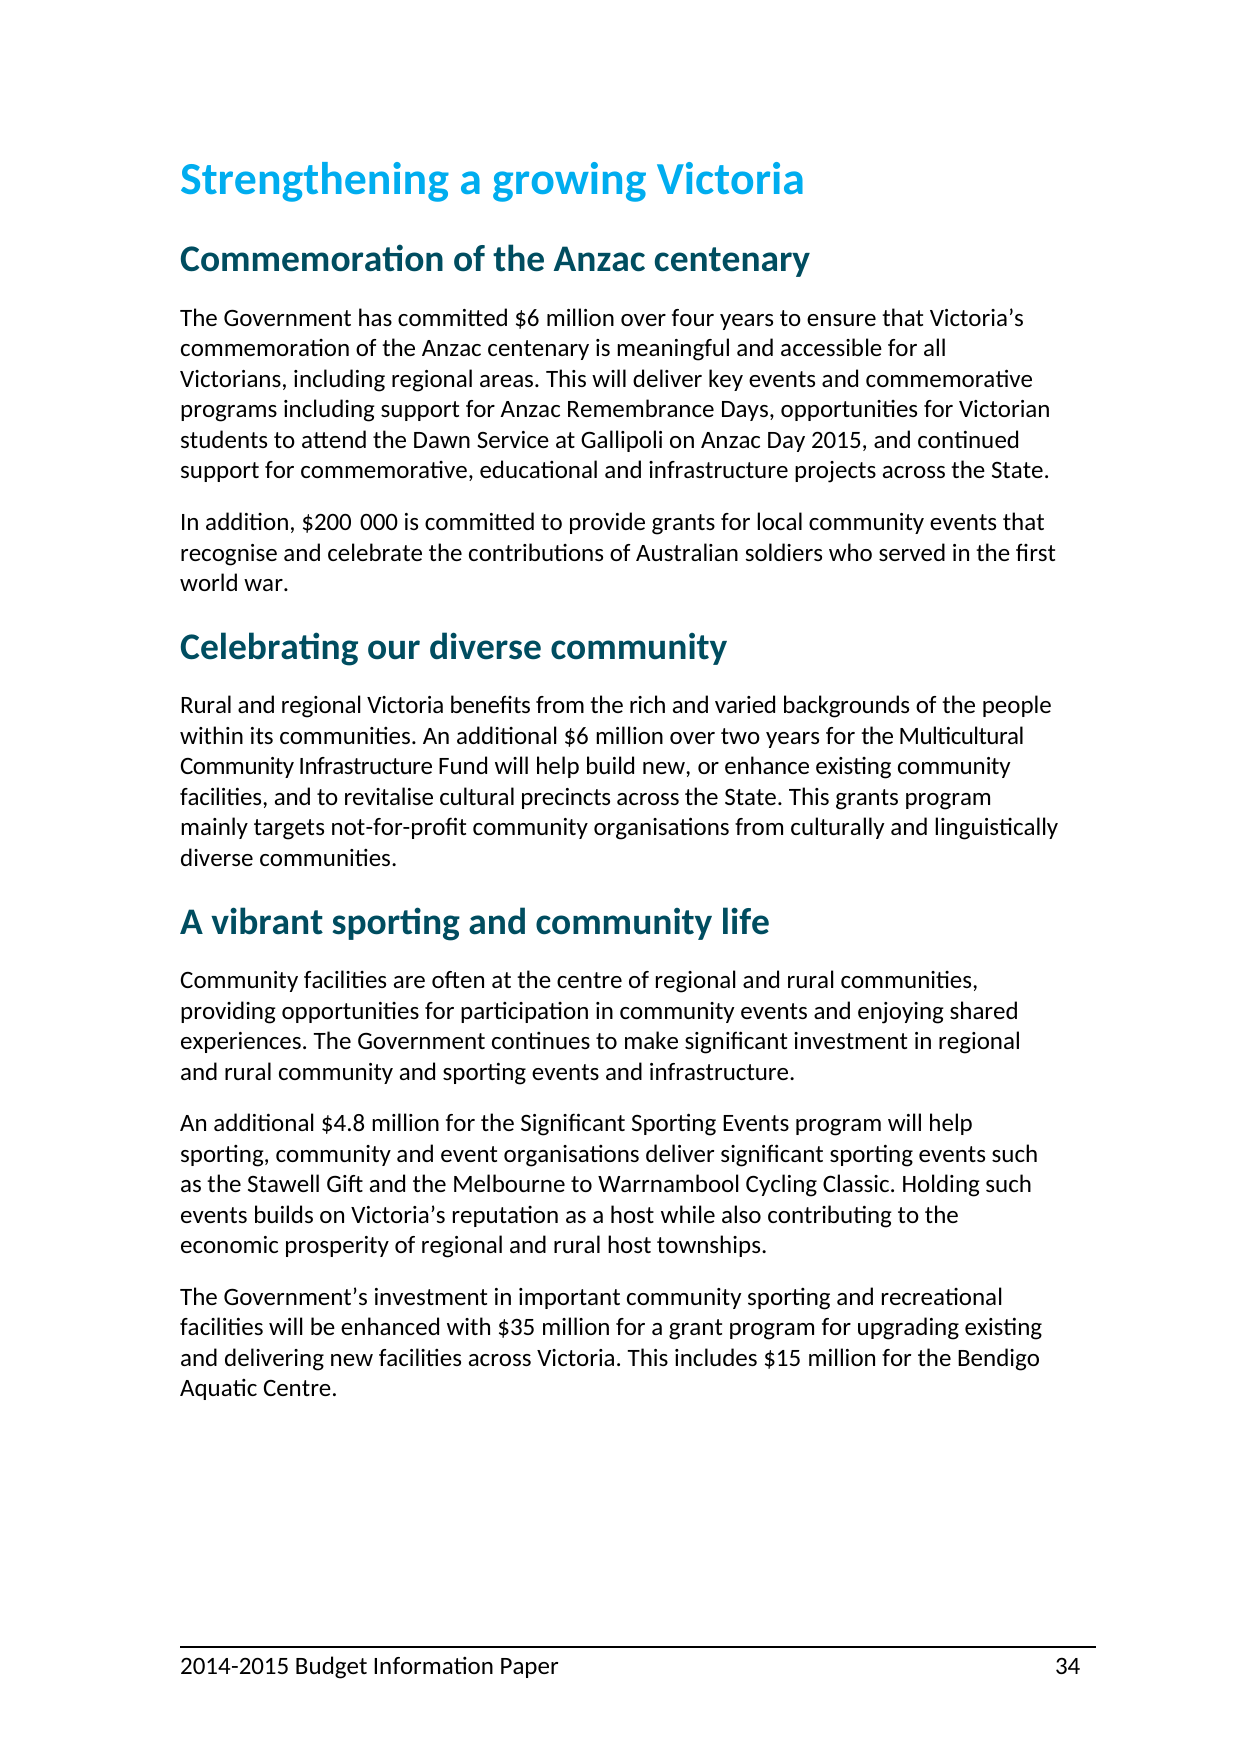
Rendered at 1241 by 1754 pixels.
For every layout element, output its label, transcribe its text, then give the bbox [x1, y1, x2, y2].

text Rural and regional Victoria benefits from the rich and varied backgrounds of the people within its communities. An additional $6 million over two years for the Multicultural Community Infrastructure Fund will help build new, or enhance existing community facilities, and to revitalise cultural precincts across the State. This grants program mainly targets not-for-profit community organisations from culturally and linguistically diverse communities. [180, 689, 1060, 873]
subtitle A vibrant sporting and community life [180, 893, 1060, 943]
subtitle Commemoration of the Anzac centenary [180, 231, 1060, 281]
text In addition, $200 000 is committed to provide grants for local community events that recognise and celebrate the contributions of Australian soldiers who served in the first world war. [180, 506, 1060, 598]
text The Government’s investment in important community sporting and recreational facilities will be enhanced with $35 million for a grant program for upgrading existing and delivering new facilities across Victoria. This includes $15 million for the Bendigo Aquatic Centre. [180, 1281, 1060, 1403]
text An additional $4.8 million for the Significant Sporting Events program will help sporting, community and event organisations deliver significant sporting events such as the Stawell Gift and the Melbourne to Warrnambool Cycling Classic. Holding such events builds on Victoria’s reputation as a host while also contributing to the economic prosperity of regional and rural host townships. [180, 1107, 1060, 1260]
text The Government has committed $6 million over four years to ensure that Victoria’s commemoration of the Anzac centenary is meaningful and accessible for all Victorians, including regional areas. This will deliver key events and commemorative programs including support for Anzac Remembrance Days, opportunities for Victorian students to attend the Dawn Service at Gallipoli on Anzac Day 2015, and continued support for commemorative, educational and infrastructure projects across the State. [180, 302, 1060, 485]
text Community facilities are often at the centre of regional and rural communities, providing opportunities for participation in community events and enjoying shared experiences. The Government continues to make significant investment in regional and rural community and sporting events and infrastructure. [180, 964, 1060, 1086]
subtitle Strengthening a growing Victoria [180, 150, 1060, 206]
subtitle Celebrating our diverse community [180, 619, 1060, 669]
